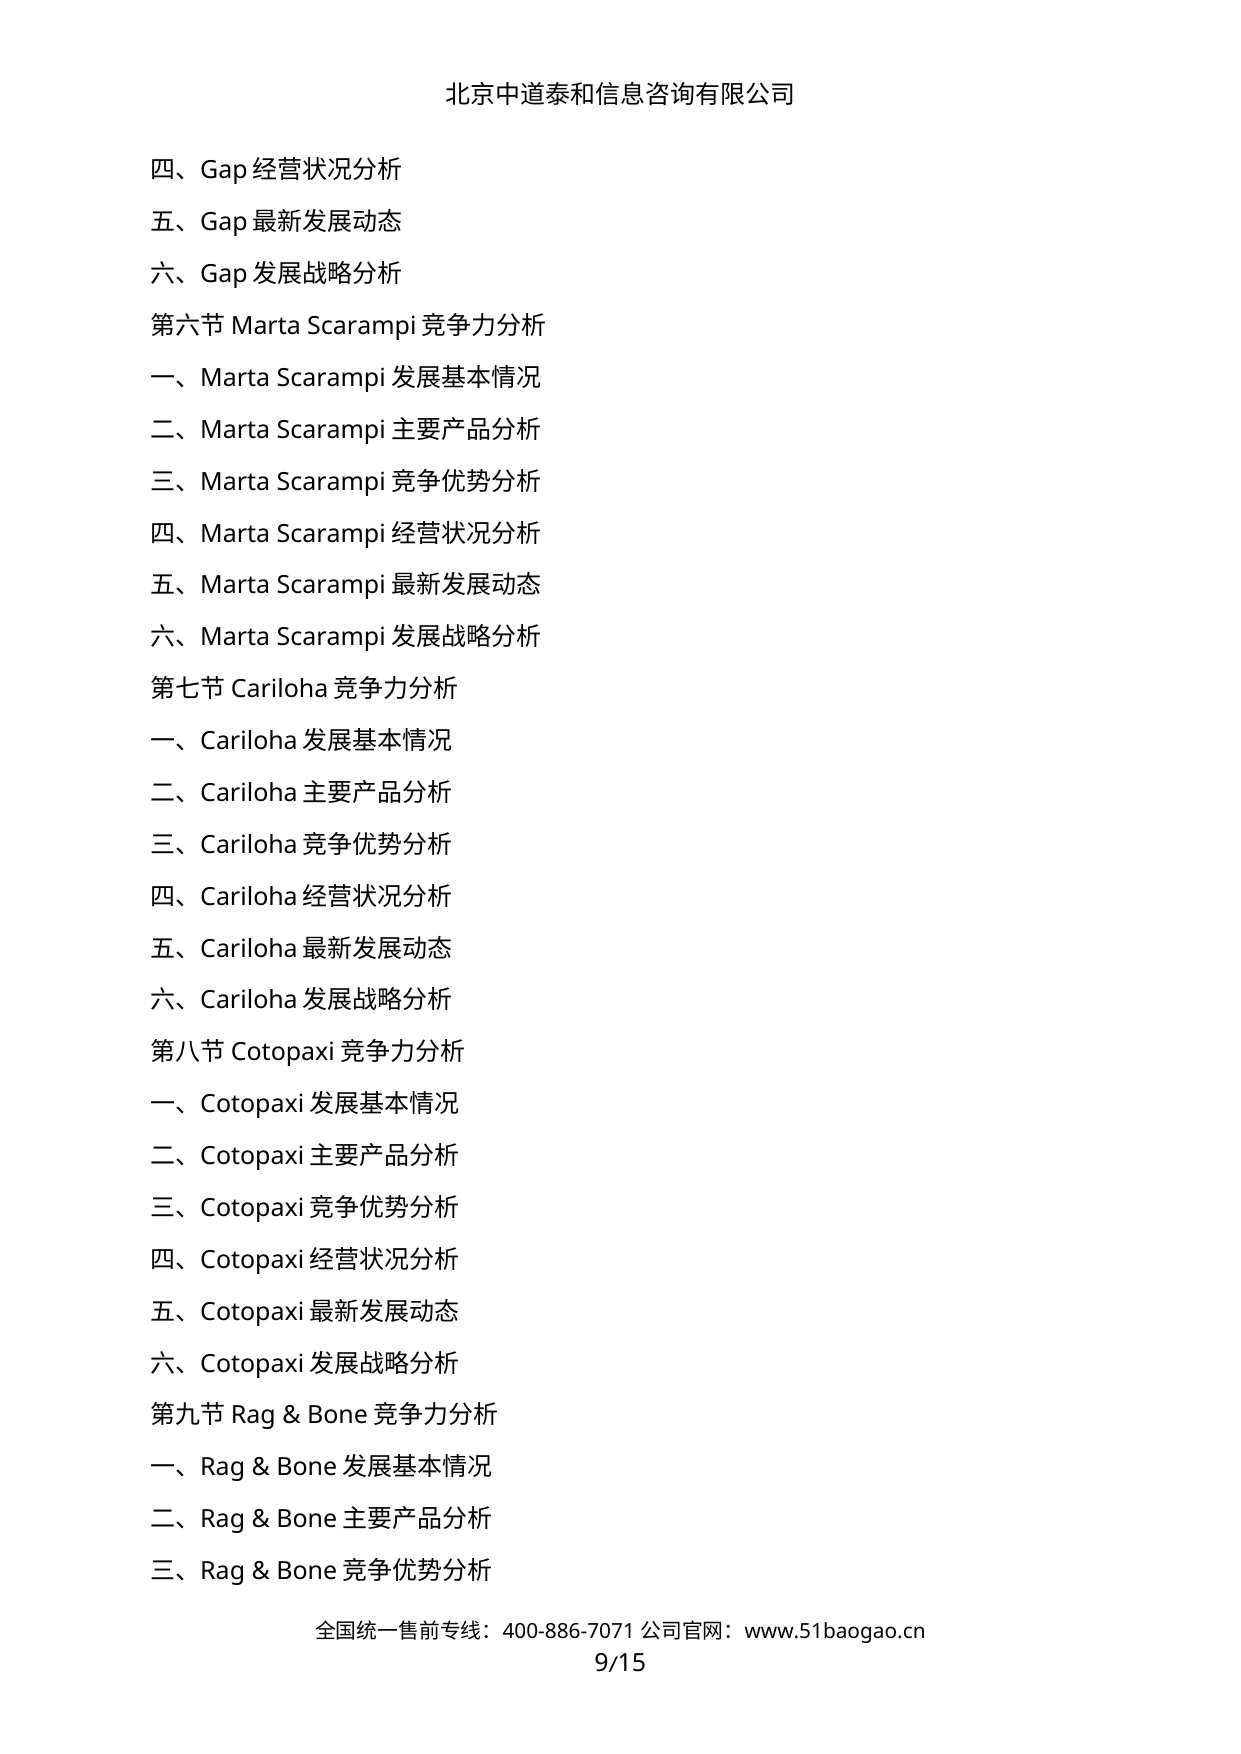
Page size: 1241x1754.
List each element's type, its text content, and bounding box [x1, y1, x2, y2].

text 第八节 Cotopaxi竞争力分析 [150, 1032, 1090, 1068]
text 一、Cariloha发展基本情况 [150, 721, 1090, 757]
text 六、Gap发展战略分析 [150, 254, 1090, 290]
text 六、Cotopaxi发展战略分析 [150, 1343, 1090, 1379]
text 第六节 Marta Scarampi竞争力分析 [150, 306, 1090, 342]
text 二、Rag & Bone主要产品分析 [150, 1499, 1090, 1535]
text 五、Marta Scarampi最新发展动态 [150, 565, 1090, 601]
text 五、Gap最新发展动态 [150, 202, 1090, 238]
text 四、Cotopaxi经营状况分析 [150, 1239, 1090, 1276]
text 四、Cariloha经营状况分析 [150, 876, 1090, 912]
text 第九节 Rag & Bone竞争力分析 [150, 1395, 1090, 1431]
text 五、Cotopaxi最新发展动态 [150, 1291, 1090, 1327]
text 六、Marta Scarampi发展战略分析 [150, 617, 1090, 653]
text 三、Cariloha竞争优势分析 [150, 824, 1090, 861]
text 第七节 Cariloha竞争力分析 [150, 669, 1090, 705]
text 二、Cariloha主要产品分析 [150, 772, 1090, 809]
text 三、Rag & Bone竞争优势分析 [150, 1551, 1090, 1587]
text 一、Cotopaxi发展基本情况 [150, 1084, 1090, 1120]
text 三、Marta Scarampi竞争优势分析 [150, 461, 1090, 497]
text 四、Marta Scarampi经营状况分析 [150, 513, 1090, 549]
text 二、Cotopaxi主要产品分析 [150, 1136, 1090, 1172]
text 六、Cariloha发展战略分析 [150, 980, 1090, 1016]
text 一、Marta Scarampi发展基本情况 [150, 357, 1090, 394]
text 三、Cotopaxi竞争优势分析 [150, 1187, 1090, 1224]
text 一、Rag & Bone发展基本情况 [150, 1447, 1090, 1483]
text 二、Marta Scarampi主要产品分析 [150, 409, 1090, 446]
text 五、Cariloha最新发展动态 [150, 928, 1090, 964]
text 四、Gap经营状况分析 [150, 150, 1090, 186]
